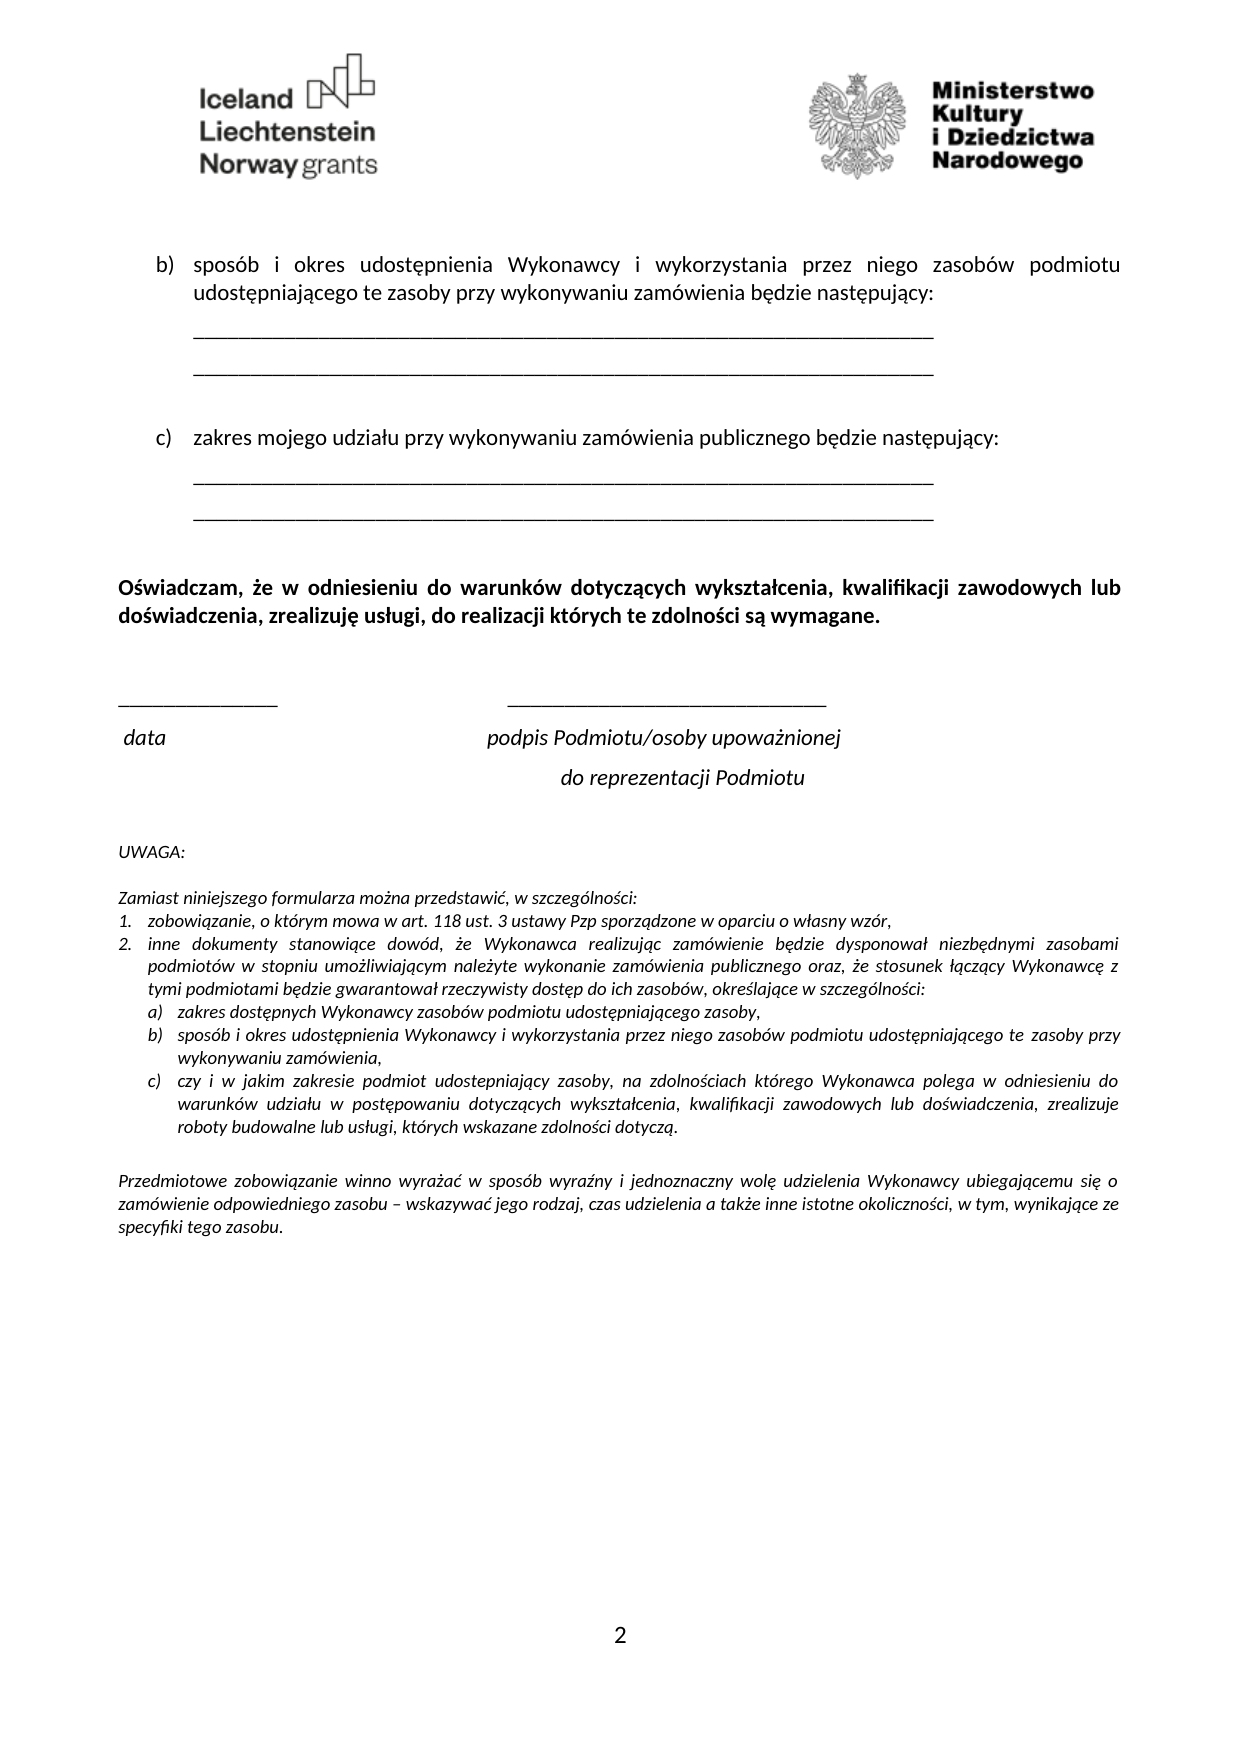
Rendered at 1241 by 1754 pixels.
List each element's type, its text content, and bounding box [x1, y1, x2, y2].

list zobowiązanie, o którym mowa w art. 118 ust. 3 ustawy Pzp sporządzone w oparciu o własny wzór, [118, 909, 1122, 932]
list zakres mojego udziału przy wykonywaniu zamówienia publicznego będzie następujący: [156, 423, 1122, 451]
text _________________________________________________________________ [193, 460, 1122, 488]
text Zamiast niniejszego formularza można przedstawić, w szczególności: [118, 886, 1122, 909]
list zakres dostępnych Wykonawcy zasobów podmiotu udostępniającego zasoby, [148, 1000, 1122, 1023]
list inne dokumenty stanowiące dowód, że Wykonawca realizując zamówienie będzie dysponował niezbędnymi zasobami podmiotów w stopniu umożliwiającym należyte wykonanie zamówienia publicznego oraz, że stosunek łączący Wykonawcę z tymi podmiotami będzie gwarantował rzeczywisty dostęp do ich zasobów, określające w szczególności: [118, 932, 1122, 1000]
picture [118, 36, 1182, 214]
list sposób i okres udostępnienia Wykonawcy i wykorzystania przez niego zasobów podmiotu udostępniającego te zasoby przy wykonywaniu zamówienia, [148, 1023, 1122, 1069]
text _________________________________________________________________ [193, 351, 1122, 379]
text UWAGA: [118, 840, 1122, 863]
text data podpis Podmiotu/osoby upoważnionej [118, 723, 1122, 751]
list sposób i okres udostępnienia Wykonawcy i wykorzystania przez niego zasobów podmiotu udostępniającego te zasoby przy wykonywaniu zamówienia będzie następujący: [156, 250, 1122, 306]
text _________________________________________________________________ [193, 496, 1122, 524]
text do reprezentacji Podmiotu [487, 763, 1122, 791]
text Przedmiotowe zobowiązanie winno wyrażać w sposób wyraźny i jednoznaczny wolę udzielenia Wykonawcy ubiegającemu się o zamówienie odpowiedniego zasobu – wskazywać jego rodzaj, czas udzielenia a także inne istotne okoliczności, w tym, wynikające ze specyfiki tego zasobu. [118, 1169, 1122, 1238]
text Oświadczam, że w odniesieniu do warunków dotyczących wykształcenia, kwalifikacji zawodowych lub doświadczenia, zrealizuję usługi, do realizacji których te zdolności są wymagane. [118, 573, 1122, 629]
text _________________________________________________________________ [193, 314, 1122, 342]
text ______________ ____________________________ [118, 682, 1122, 710]
list czy i w jakim zakresie podmiot udostepniający zasoby, na zdolnościach którego Wykonawca polega w odniesieniu do warunków udziału w postępowaniu dotyczących wykształcenia, kwalifikacji zawodowych lub doświadczenia, zrealizuje roboty budowalne lub usługi, których wskazane zdolności dotyczą. [148, 1069, 1122, 1138]
